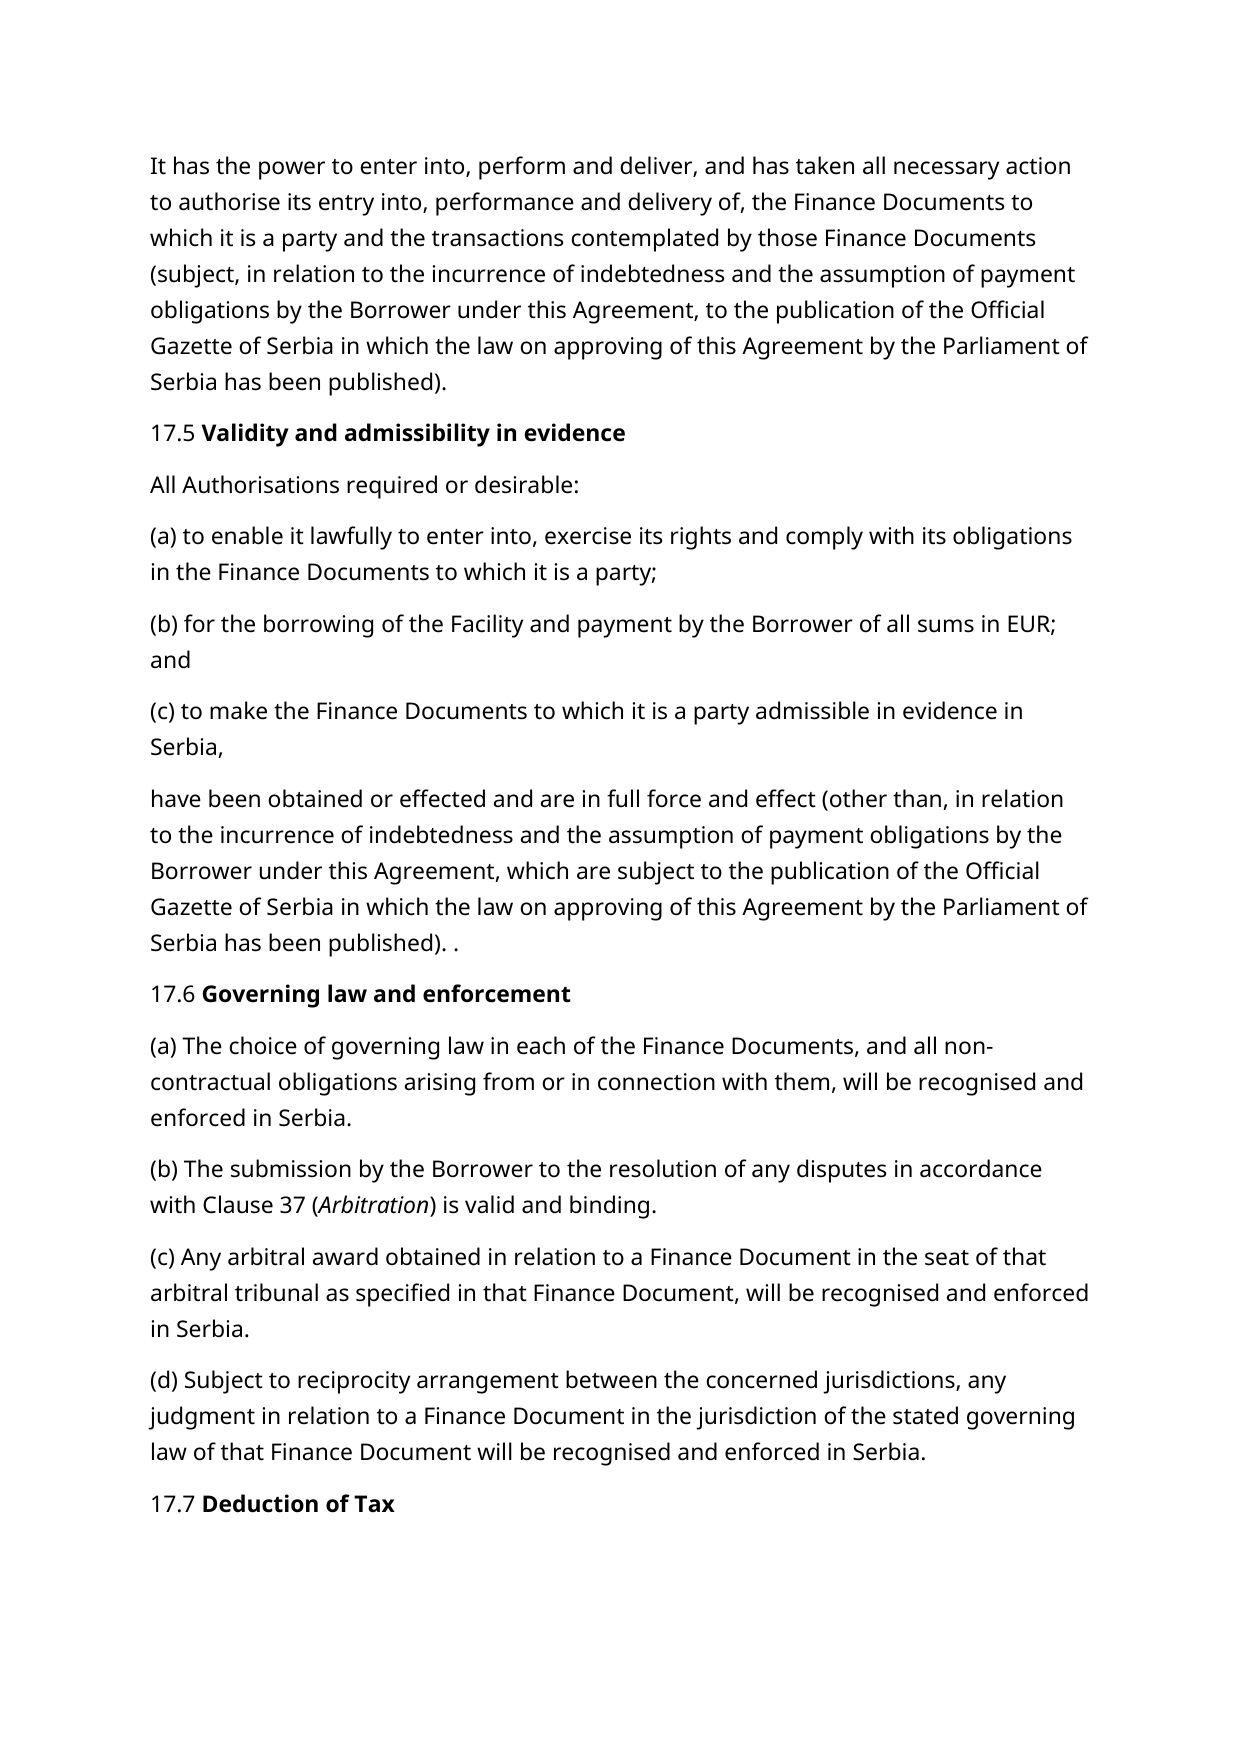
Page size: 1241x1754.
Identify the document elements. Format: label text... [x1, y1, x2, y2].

text (d) Subject to reciprocity arrangement between the concerned jurisdictions, any judgment in relation to a Finance Document in the jurisdiction of the stated governing law of that Finance Document will be recognised and enforced in Serbia. [150, 1364, 1090, 1467]
text have been obtained or effected and are in full force and effect (other than, in relation to the incurrence of indebtedness and the assumption of payment obligations by the Borrower under this Agreement, which are subject to the publication of the Official Gazette of Serbia in which the law on approving of this Agreement by the Parliament of Serbia has been published). . [150, 783, 1090, 958]
text (b) for the borrowing of the Facility and payment by the Borrower of all sums in EUR; and [150, 608, 1090, 675]
text (b) The submission by the Borrower to the resolution of any disputes in accordance with Clause 37 (Arbitration) is valid and binding. [150, 1153, 1090, 1220]
text (a) to enable it lawfully to enter into, exercise its rights and comply with its obligations in the Finance Documents to which it is a party; [150, 520, 1090, 587]
text (a) The choice of governing law in each of the Finance Documents, and all non-contractual obligations arising from or in connection with them, will be recognised and enforced in Serbia. [150, 1030, 1090, 1133]
text (c) to make the Finance Documents to which it is a party admissible in evidence in Serbia, [150, 695, 1090, 762]
text 17.7 Deduction of Tax [150, 1487, 1090, 1519]
text All Authorisations required or desirable: [150, 469, 1090, 500]
text 17.6 Governing law and enforcement [150, 978, 1090, 1009]
text (c) Any arbitral award obtained in relation to a Finance Document in the seat of that arbitral tribunal as specified in that Finance Document, will be recognised and enforced in Serbia. [150, 1241, 1090, 1344]
text It has the power to enter into, perform and deliver, and has taken all necessary action to authorise its entry into, performance and delivery of, the Finance Documents to which it is a party and the transactions contemplated by those Finance Documents (subject, in relation to the incurrence of indebtedness and the assumption of payment obligations by the Borrower under this Agreement, to the publication of the Official Gazette of Serbia in which the law on approving of this Agreement by the Parliament of Serbia has been published). [150, 150, 1090, 397]
text 17.5 Validity and admissibility in evidence [150, 417, 1090, 448]
